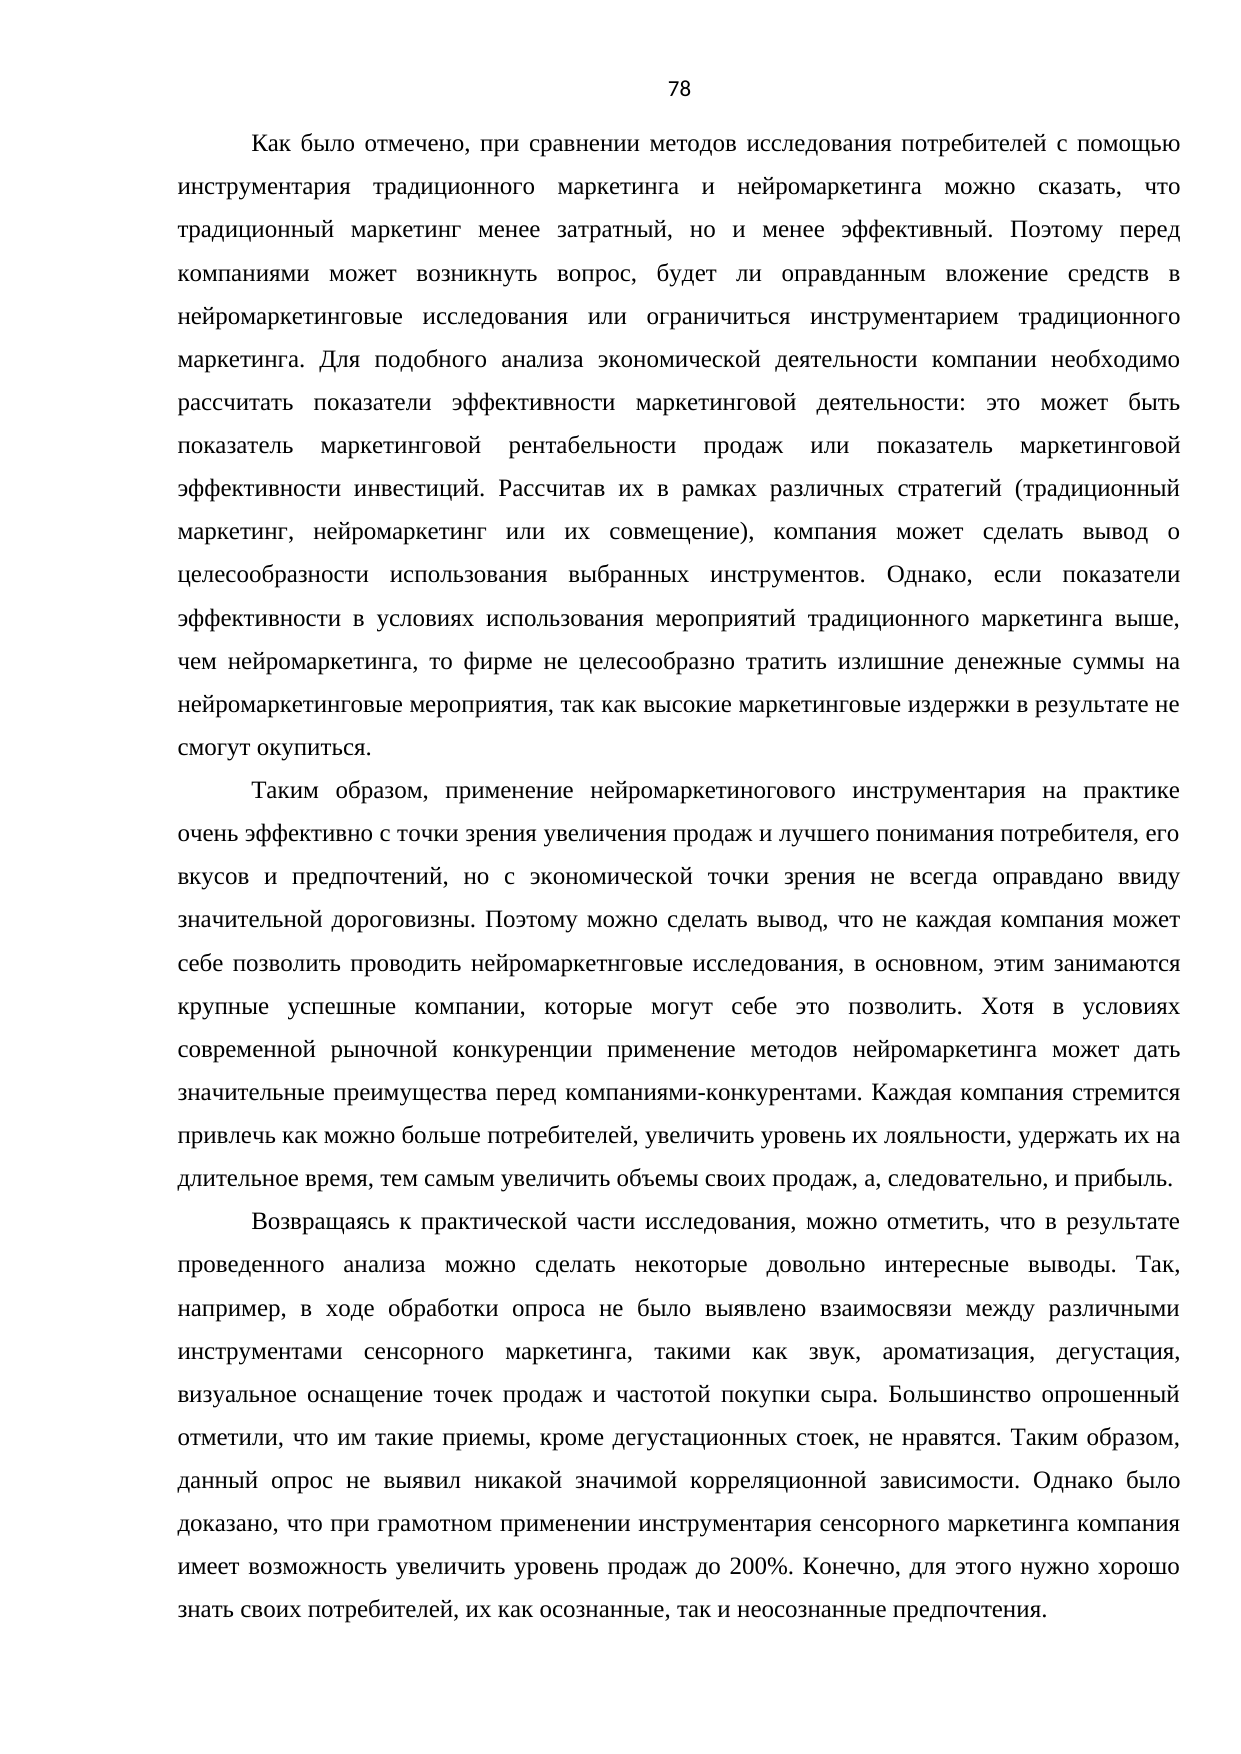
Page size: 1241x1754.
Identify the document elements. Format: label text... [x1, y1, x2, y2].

text Таким образом, применение нейромаркетиногового инструментария на практике очень эффективно с точки зрения увеличения продаж и лучшего понимания потребителя, его вкусов и предпочтений, но с экономической точки зрения не всегда оправдано ввиду значительной дороговизны. Поэтому можно сделать вывод, что не каждая компания может себе позволить проводить нейромаркетнговые исследования, в основном, этим занимаются крупные успешные компании, которые могут себе это позволить. Хотя в условиях современной рыночной конкуренции применение методов нейромаркетинга может дать значительные преимущества перед компаниями-конкурентами. Каждая компания стремится привлечь как можно больше потребителей, увеличить уровень их лояльности, удержать их на длительное время, тем самым увеличить объемы своих продаж, а, следовательно, и прибыль. [177, 775, 1181, 1192]
text Возвращаясь к практической части исследования, можно отметить, что в результате проведенного анализа можно сделать некоторые довольно интересные выводы. Так, например, в ходе обработки опроса не было выявлено взаимосвязи между различными инструментами сенсорного маркетинга, такими как звук, ароматизация, дегустация, визуальное оснащение точек продаж и частотой покупки сыра. Большинство опрошенный отметили, что им такие приемы, кроме дегустационных стоек, не нравятся. Таким образом, данный опрос не выявил никакой значимой корреляционной зависимости. Однако было доказано, что при грамотном применении инструментария сенсорного маркетинга компания имеет возможность увеличить уровень продаж до 200%. Конечно, для этого нужно хорошо знать своих потребителей, их как осознанные, так и неосознанные предпочтения. [177, 1206, 1181, 1623]
text Как было отмечено, при сравнении методов исследования потребителей с помощью инструментария традиционного маркетинга и нейромаркетинга можно сказать, что традиционный маркетинг менее затратный, но и менее эффективный. Поэтому перед компаниями может возникнуть вопрос, будет ли оправданным вложение средств в нейромаркетинговые исследования или ограничиться инструментарием традиционного маркетинга. Для подобного анализа экономической деятельности компании необходимо рассчитать показатели эффективности маркетинговой деятельности: это может быть показатель маркетинговой рентабельности продаж или показатель маркетинговой эффективности инвестиций. Рассчитав их в рамках различных стратегий (традиционный маркетинг, нейромаркетинг или их совмещение), компания может сделать вывод о целесообразности использования выбранных инструментов. Однако, если показатели эффективности в условиях использования мероприятий традиционного маркетинга выше, чем нейромаркетинга, то фирме не целесообразно тратить излишние денежные суммы на нейромаркетинговые мероприятия, так как высокие маркетинговые издержки в результате не смогут окупиться. [177, 128, 1181, 761]
